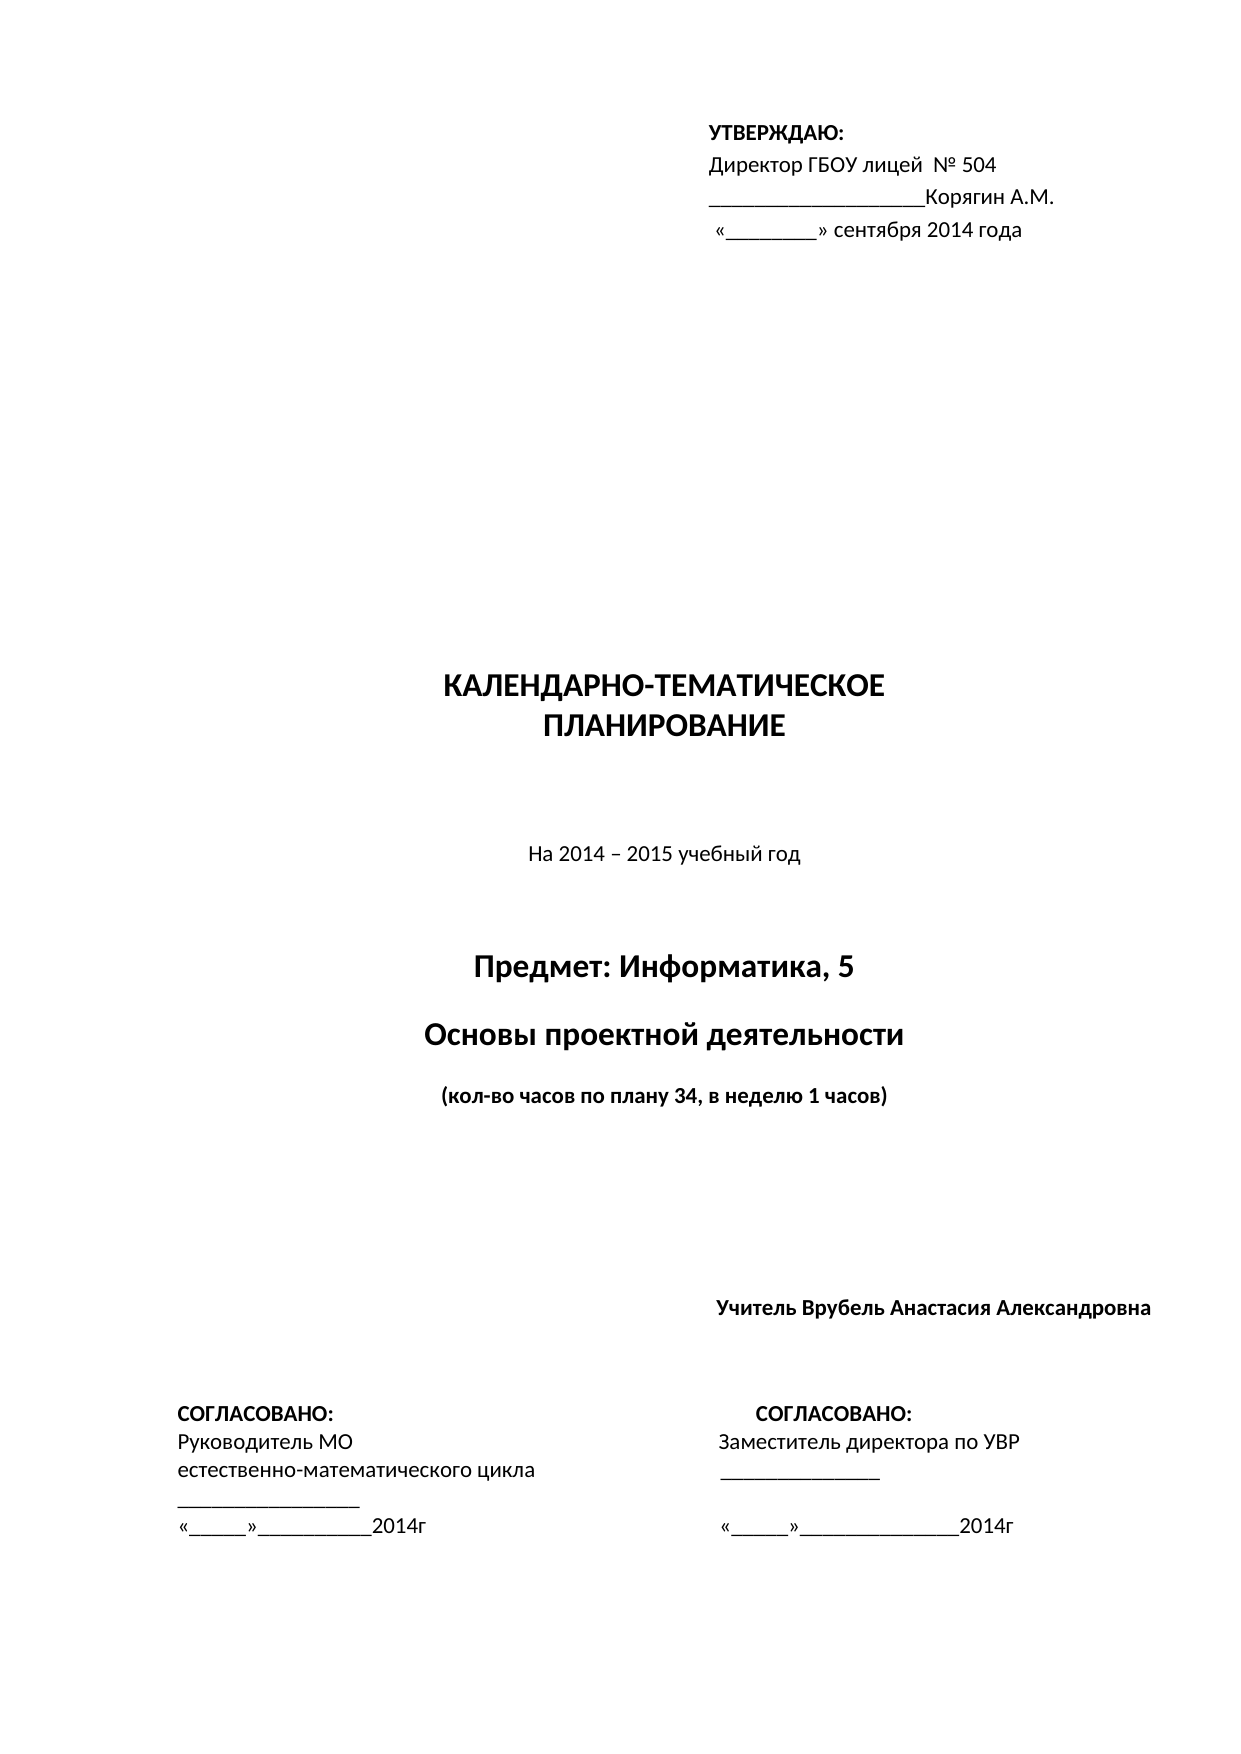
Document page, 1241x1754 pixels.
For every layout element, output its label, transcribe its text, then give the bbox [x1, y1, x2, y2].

text УТВЕРЖДАЮ: [709, 118, 1152, 146]
text Руководитель МО Заместитель директора по УВР [177, 1427, 1152, 1455]
text Учитель Врубель Анастасия Александровна [177, 1293, 1152, 1321]
text Предмет: Информатика, 5 [177, 946, 1152, 986]
text Директор ГБОУ лицей № 504 [709, 150, 1152, 178]
text естественно-математического цикла ______________ [177, 1455, 1152, 1483]
text ___________________Корягин А.М. [709, 182, 1152, 211]
text СОГЛАСОВАНО: СОГЛАСОВАНО: [177, 1399, 1152, 1427]
text (кол-во часов по плану 34, в неделю 1 часов) [177, 1081, 1152, 1109]
text ________________ [177, 1483, 1152, 1511]
text Основы проектной деятельности [177, 1013, 1152, 1054]
text «________» сентября 2014 года [709, 215, 1152, 243]
text ПЛАНИРОВАНИЕ [177, 704, 1152, 745]
text На 2014 – 2015 учебный год [177, 839, 1152, 867]
text КАЛЕНДАРНО-ТЕМАТИЧЕСКОЕ [177, 663, 1152, 704]
text «_____»__________2014г «_____»______________2014г [177, 1511, 1152, 1539]
